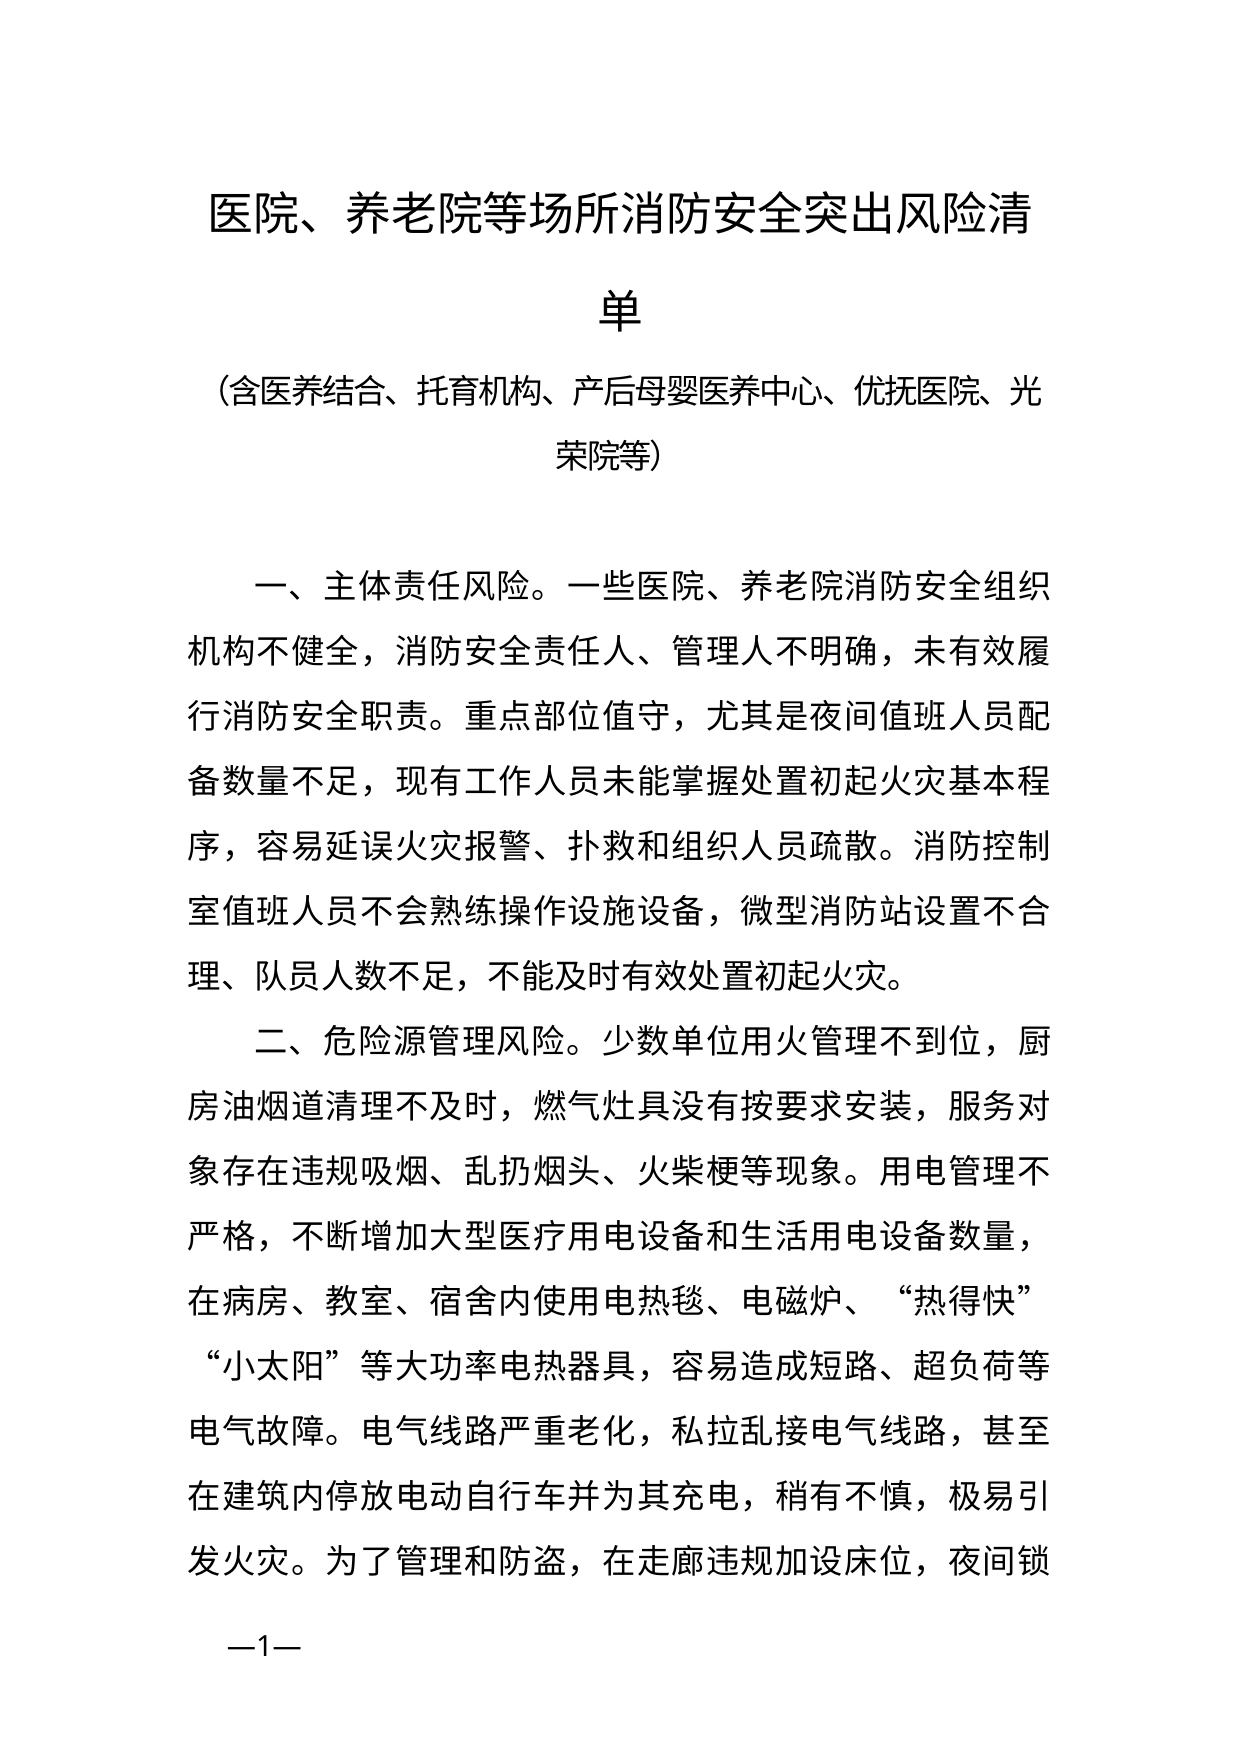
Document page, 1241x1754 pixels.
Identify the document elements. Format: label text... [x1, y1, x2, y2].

text （含医养结合、托育机构、产后母婴医养中心、优抚医院、光荣院等） [187, 357, 1053, 487]
text 一、主体责任风险。一些医院、养老院消防安全组织机构不健全，消防安全责任人、管理人不明确，未有效履行消防安全职责。重点部位值守，尤其是夜间值班人员配备数量不足，现有工作人员未能掌握处置初起火灾基本程序，容易延误火灾报警、扑救和组织人员疏散。消防控制室值班人员不会熟练操作设施设备，微型消防站设置不合理、队员人数不足，不能及时有效处置初起火灾。 [187, 552, 1053, 1007]
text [187, 1007, 1053, 1592]
text 医院、养老院等场所消防安全突出风险清单 [187, 162, 1053, 357]
